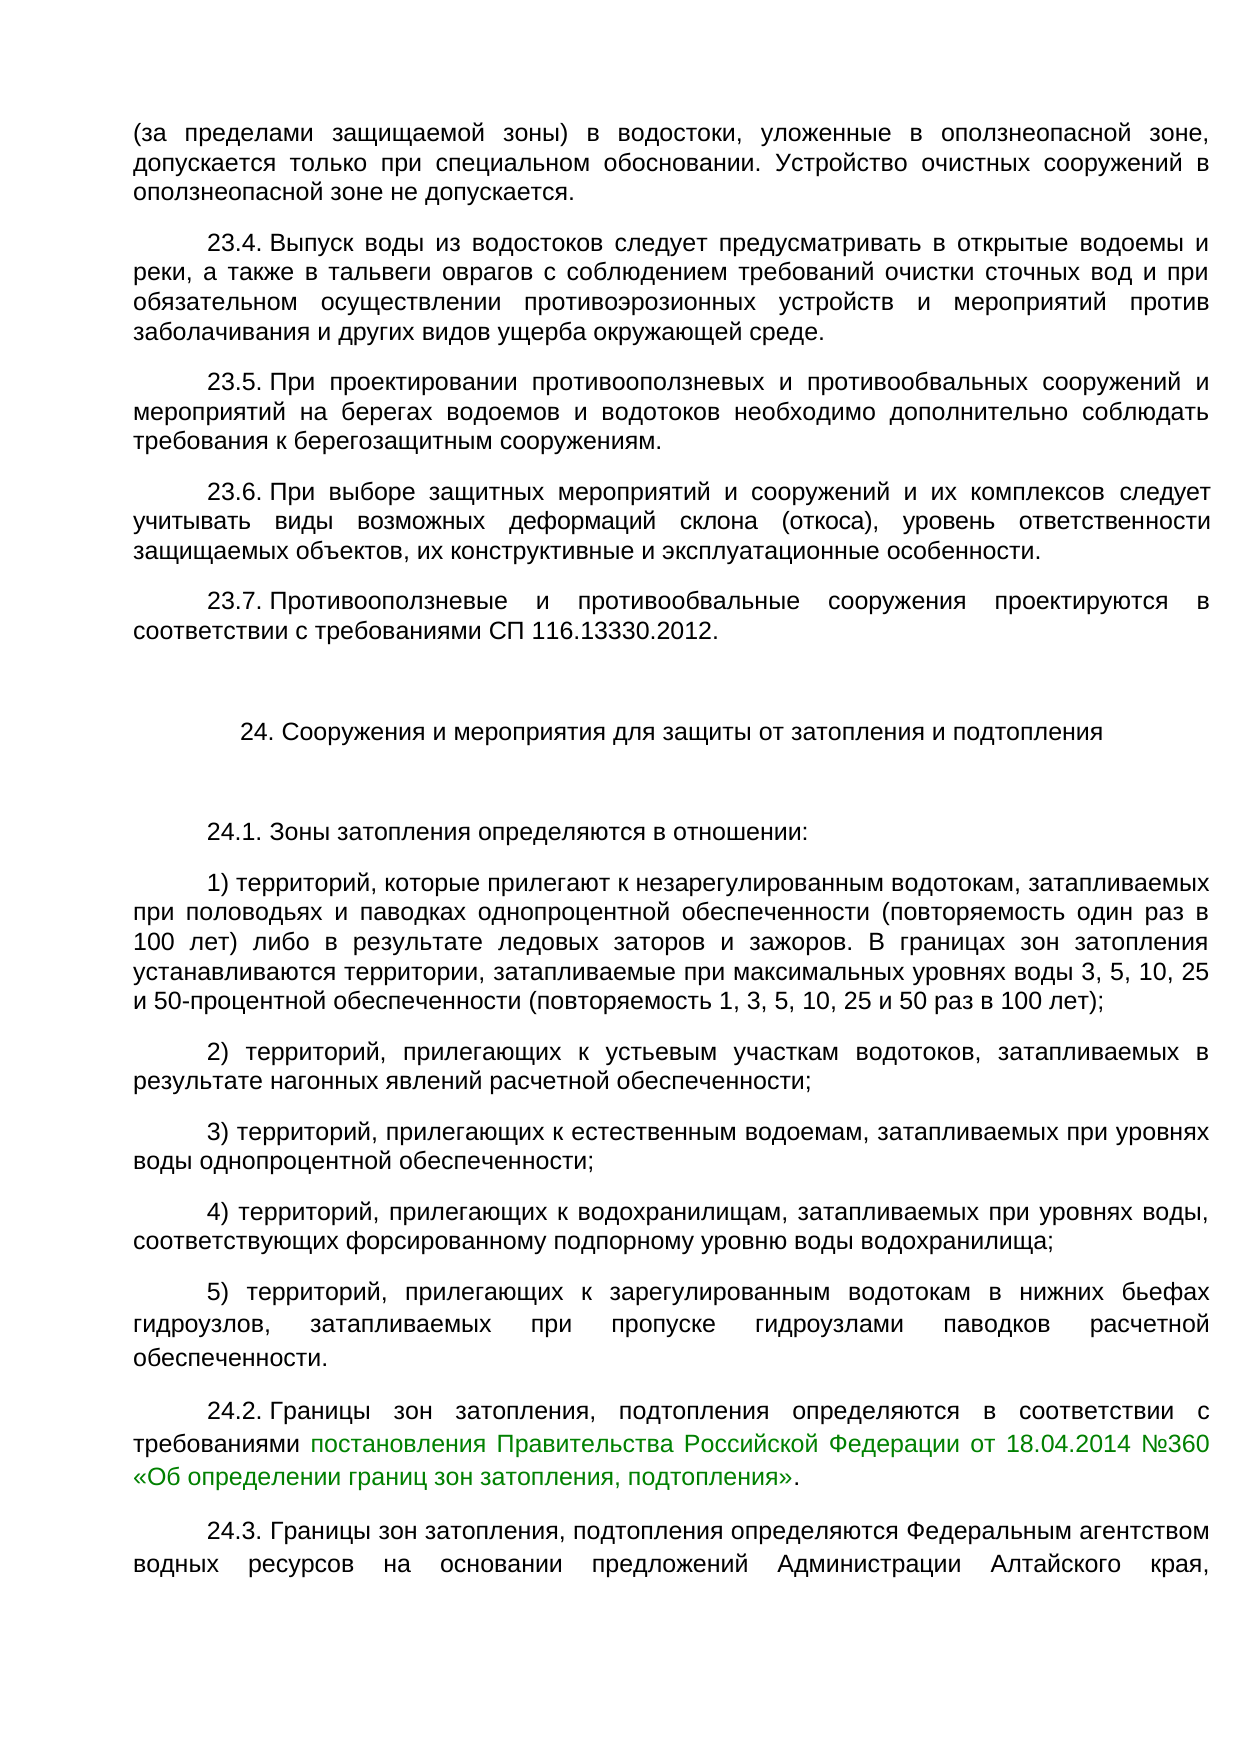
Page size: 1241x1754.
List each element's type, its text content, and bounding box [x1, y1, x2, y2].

text 23.6. При выборе защитных мероприятий и сооружений и их комплексов следует учитывать виды возможных деформаций склона (откоса), уровень ответственности защищаемых объектов, их конструктивные и эксплуатационные особенности. [133, 476, 1211, 564]
text 24. Сооружения и мероприятия для защиты от затопления и подтопления [133, 716, 1211, 745]
text 1) территорий, которые прилегают к незарегулированным водотокам, затапливаемых при половодьях и паводках однопроцентной обеспеченности (повторяемость один раз в 100 лет) либо в результате ледовых заторов и зажоров. В границах зон затопления устанавливаются территории, затапливаемые при максимальных уровнях воды 3, 5, 10, 25 и 50-процентной обеспеченности (повторяемость 1, 3, 5, 10, 25 и 50 раз в 100 лет); [133, 868, 1211, 1015]
text 4) территорий, прилегающих к водохранилищам, затапливаемых при уровнях воды, соответствующих форсированному подпорному уровню воды водохранилища; [133, 1196, 1211, 1255]
text 24.1. Зоны затопления определяются в отношении: [133, 817, 1211, 846]
text 23.5. При проектировании противооползневых и противообвальных сооружений и мероприятий на берегах водоемов и водотоков необходимо дополнительно соблюдать требования к берегозащитным сооружениям. [133, 367, 1211, 455]
text 2) территорий, прилегающих к устьевым участкам водотоков, затапливаемых в результате нагонных явлений расчетной обеспеченности; [133, 1036, 1211, 1095]
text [133, 1516, 1211, 1578]
text 5) территорий, прилегающих к зарегулированным водотокам в нижних бьефах гидроузлов, затапливаемых при пропуске гидроузлами паводков расчетной обеспеченности. [133, 1276, 1211, 1371]
text 23.7. Противооползневые и противообвальные сооружения проектируются в соответствии с требованиями СП 116.13330.2012. [133, 586, 1211, 644]
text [133, 118, 1211, 206]
text 3) территорий, прилегающих к естественным водоемам, затапливаемых при уровнях воды однопроцентной обеспеченности; [133, 1116, 1211, 1175]
text 23.4. Выпуск воды из водостоков следует предусматривать в открытые водоемы и реки, а также в тальвеги оврагов с соблюдением требований очистки сточных вод и при обязательном осуществлении противоэрозионных устройств и мероприятий против заболачивания и других видов ущерба окружающей среде. [133, 228, 1211, 345]
text 24.2. Границы зон затопления, подтопления определяются в соответствии с требованиями постановления Правительства Российской Федерации от 18.04.2014 №360 «Об определении границ зон затопления, подтопления». [133, 1396, 1211, 1491]
